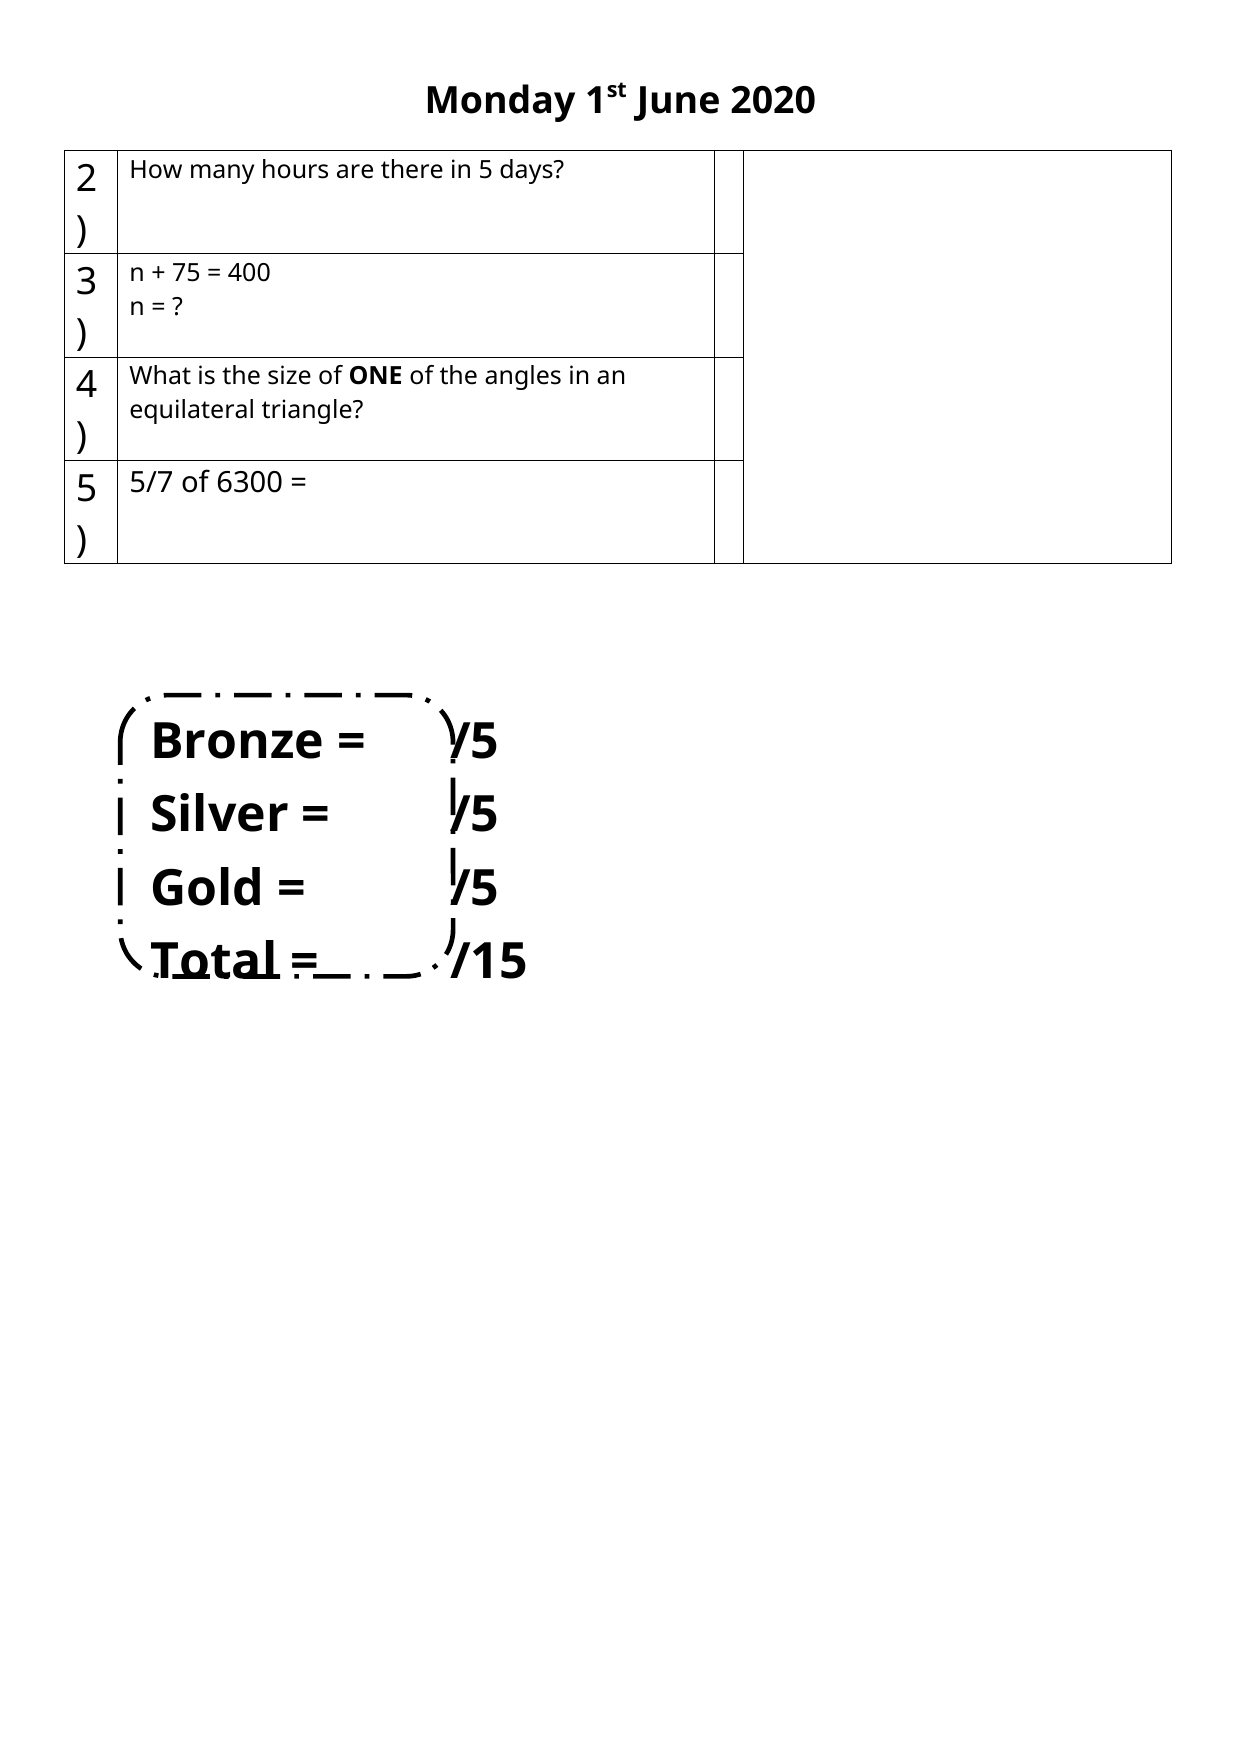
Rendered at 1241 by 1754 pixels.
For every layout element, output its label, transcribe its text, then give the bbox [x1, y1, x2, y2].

table_cell [715, 151, 743, 253]
table_cell 3) [65, 254, 117, 357]
text Total = /15 [150, 925, 1090, 993]
table_cell 2) [65, 151, 117, 253]
table_cell n + 75 = 400 n = ? [118, 254, 714, 357]
table_cell [715, 254, 743, 357]
text Silver = /5 [150, 778, 1090, 846]
table_cell 4) [65, 358, 117, 460]
table_cell [715, 461, 743, 563]
table_cell How many hours are there in 5 days? [118, 151, 714, 253]
table_cell What is the size of ONE of the angles in an equilateral triangle? [118, 358, 714, 460]
text Gold = /5 [150, 852, 1090, 920]
table_cell [715, 358, 743, 460]
table_cell 5) [65, 461, 117, 563]
text Bronze = /5 [150, 704, 1090, 773]
table_cell 5/7 of 6300 = [118, 461, 714, 563]
